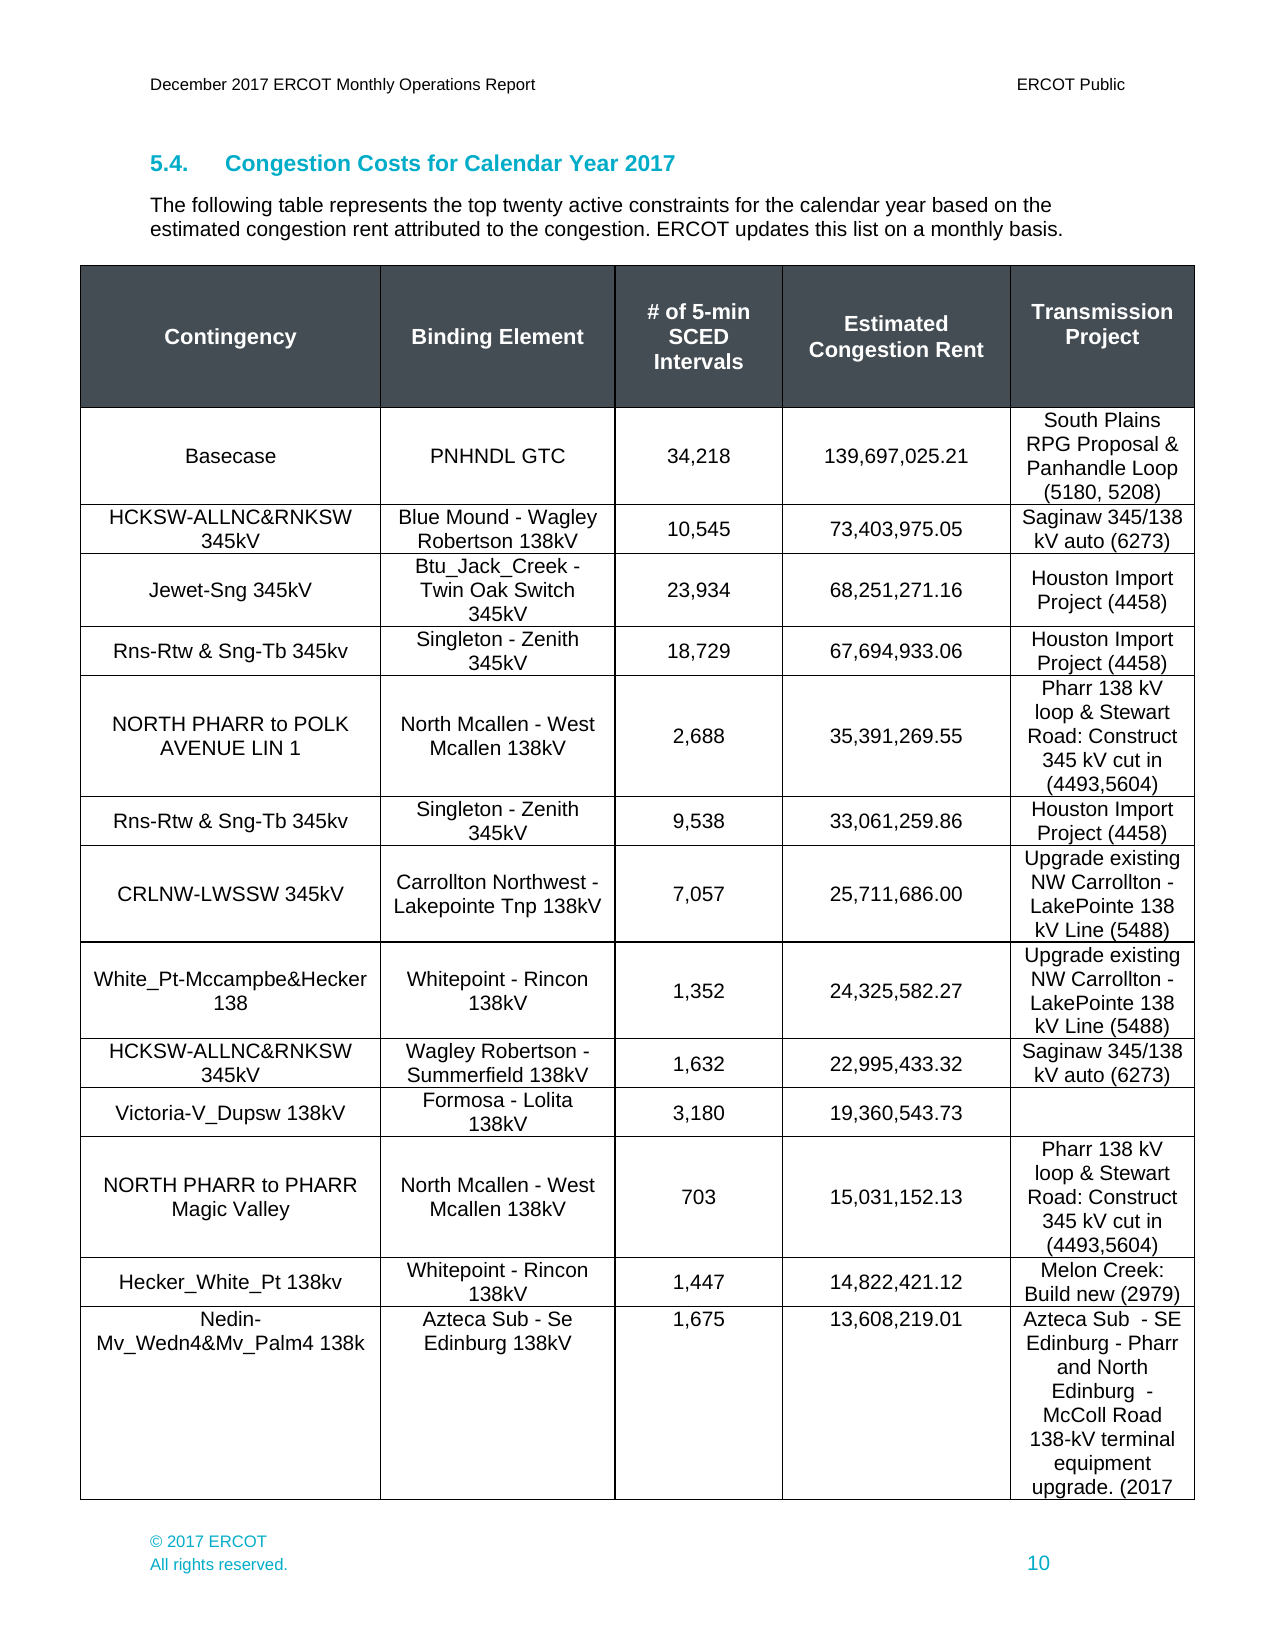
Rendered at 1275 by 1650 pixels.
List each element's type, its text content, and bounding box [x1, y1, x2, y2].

table_cell Victoria-V_Dupsw 138kV [81, 1088, 380, 1136]
table_cell South Plains RPG Proposal & Panhandle Loop (5180, 5208) [1011, 408, 1194, 504]
table_cell White_Pt-Mccampbe&Hecker 138 [81, 943, 380, 1038]
table_cell Hecker_White_Pt 138kv [81, 1258, 380, 1306]
table_cell HCKSW-ALLNC&RNKSW 345kV [81, 1039, 380, 1087]
table_cell 35,391,269.55 [783, 676, 1010, 796]
table_cell 1,352 [616, 943, 782, 1038]
table_cell CRLNW-LWSSW 345kV [81, 846, 380, 941]
table_cell 34,218 [616, 408, 782, 504]
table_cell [1011, 1307, 1194, 1499]
table_cell Singleton - Zenith 345kV [381, 797, 614, 844]
table_cell 22,995,433.32 [783, 1039, 1010, 1087]
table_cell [81, 1307, 380, 1499]
table_cell Upgrade existing NW Carrollton - LakePointe 138 kV Line (5488) [1011, 846, 1194, 941]
table_cell Saginaw 345/138 kV auto (6273) [1011, 1039, 1194, 1087]
table_cell 19,360,543.73 [783, 1088, 1010, 1136]
table_cell 15,031,152.13 [783, 1137, 1010, 1257]
table_header Binding Element [381, 266, 614, 407]
table_cell 1,447 [616, 1258, 782, 1306]
table_cell Houston Import Project (4458) [1011, 797, 1194, 844]
table_cell 23,934 [616, 554, 782, 626]
table_cell 13,608,219.01 [783, 1307, 1010, 1499]
table_header # of 5-min SCED Intervals [616, 266, 782, 407]
table_cell Saginaw 345/138 kV auto (6273) [1011, 505, 1194, 553]
table_cell Whitepoint - Rincon 138kV [381, 1258, 614, 1306]
table_cell Whitepoint - Rincon 138kV [381, 943, 614, 1038]
table_cell HCKSW-ALLNC&RNKSW 345kV [81, 505, 380, 553]
table_cell 68,251,271.16 [783, 554, 1010, 626]
table_cell Btu_Jack_Creek - Twin Oak Switch 345kV [381, 554, 614, 626]
table_cell 73,403,975.05 [783, 505, 1010, 553]
subtitle Congestion Costs for Calendar Year 2017 [150, 150, 1125, 176]
table_cell Formosa - Lolita 138kV [381, 1088, 614, 1136]
table_cell [1011, 1088, 1194, 1136]
table_header Estimated Congestion Rent [783, 266, 1010, 407]
table_cell 10,545 [616, 505, 782, 553]
table_cell 1,675 [616, 1307, 782, 1499]
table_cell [381, 1307, 614, 1499]
table_cell 3,180 [616, 1088, 782, 1136]
table_cell 9,538 [616, 797, 782, 844]
table_cell Singleton - Zenith 345kV [381, 627, 614, 675]
table_cell 7,057 [616, 846, 782, 941]
table_header Contingency [81, 266, 380, 407]
table_cell North Mcallen - West Mcallen 138kV [381, 1137, 614, 1257]
table_cell Houston Import Project (4458) [1011, 554, 1194, 626]
table_cell North Mcallen - West Mcallen 138kV [381, 676, 614, 796]
table_cell 67,694,933.06 [783, 627, 1010, 675]
table_cell Wagley Robertson - Summerfield 138kV [381, 1039, 614, 1087]
table_cell Jewet-Sng 345kV [81, 554, 380, 626]
table_header Transmission Project [1011, 266, 1194, 407]
table_cell Pharr 138 kV loop & Stewart Road: Construct 345 kV cut in (4493,5604) [1011, 676, 1194, 796]
table_cell 14,822,421.12 [783, 1258, 1010, 1306]
table_cell Carrollton Northwest - Lakepointe Tnp 138kV [381, 846, 614, 941]
table_cell Rns-Rtw & Sng-Tb 345kv [81, 797, 380, 844]
table_cell Blue Mound - Wagley Robertson 138kV [381, 505, 614, 553]
table_cell 139,697,025.21 [783, 408, 1010, 504]
table_cell NORTH PHARR to POLK AVENUE LIN 1 [81, 676, 380, 796]
table_cell Rns-Rtw & Sng-Tb 345kv [81, 627, 380, 675]
table_cell 2,688 [616, 676, 782, 796]
table_cell NORTH PHARR to PHARR Magic Valley [81, 1137, 380, 1257]
table_cell Pharr 138 kV loop & Stewart Road: Construct 345 kV cut in (4493,5604) [1011, 1137, 1194, 1257]
table_cell 1,632 [616, 1039, 782, 1087]
table_cell 33,061,259.86 [783, 797, 1010, 844]
table_cell Basecase [81, 408, 380, 504]
table_cell 24,325,582.27 [783, 943, 1010, 1038]
table_cell 703 [616, 1137, 782, 1257]
text The following table represents the top twenty active constraints for the calendar year based on the estimated congestion rent attributed to the congestion. ERCOT updates this list on a monthly basis. [150, 193, 1125, 241]
table_cell Upgrade existing NW Carrollton - LakePointe 138 kV Line (5488) [1011, 943, 1194, 1038]
table_cell Melon Creek: Build new (2979) [1011, 1258, 1194, 1306]
table_cell 25,711,686.00 [783, 846, 1010, 941]
table_cell Houston Import Project (4458) [1011, 627, 1194, 675]
table_cell 18,729 [616, 627, 782, 675]
table_cell PNHNDL GTC [381, 408, 614, 504]
